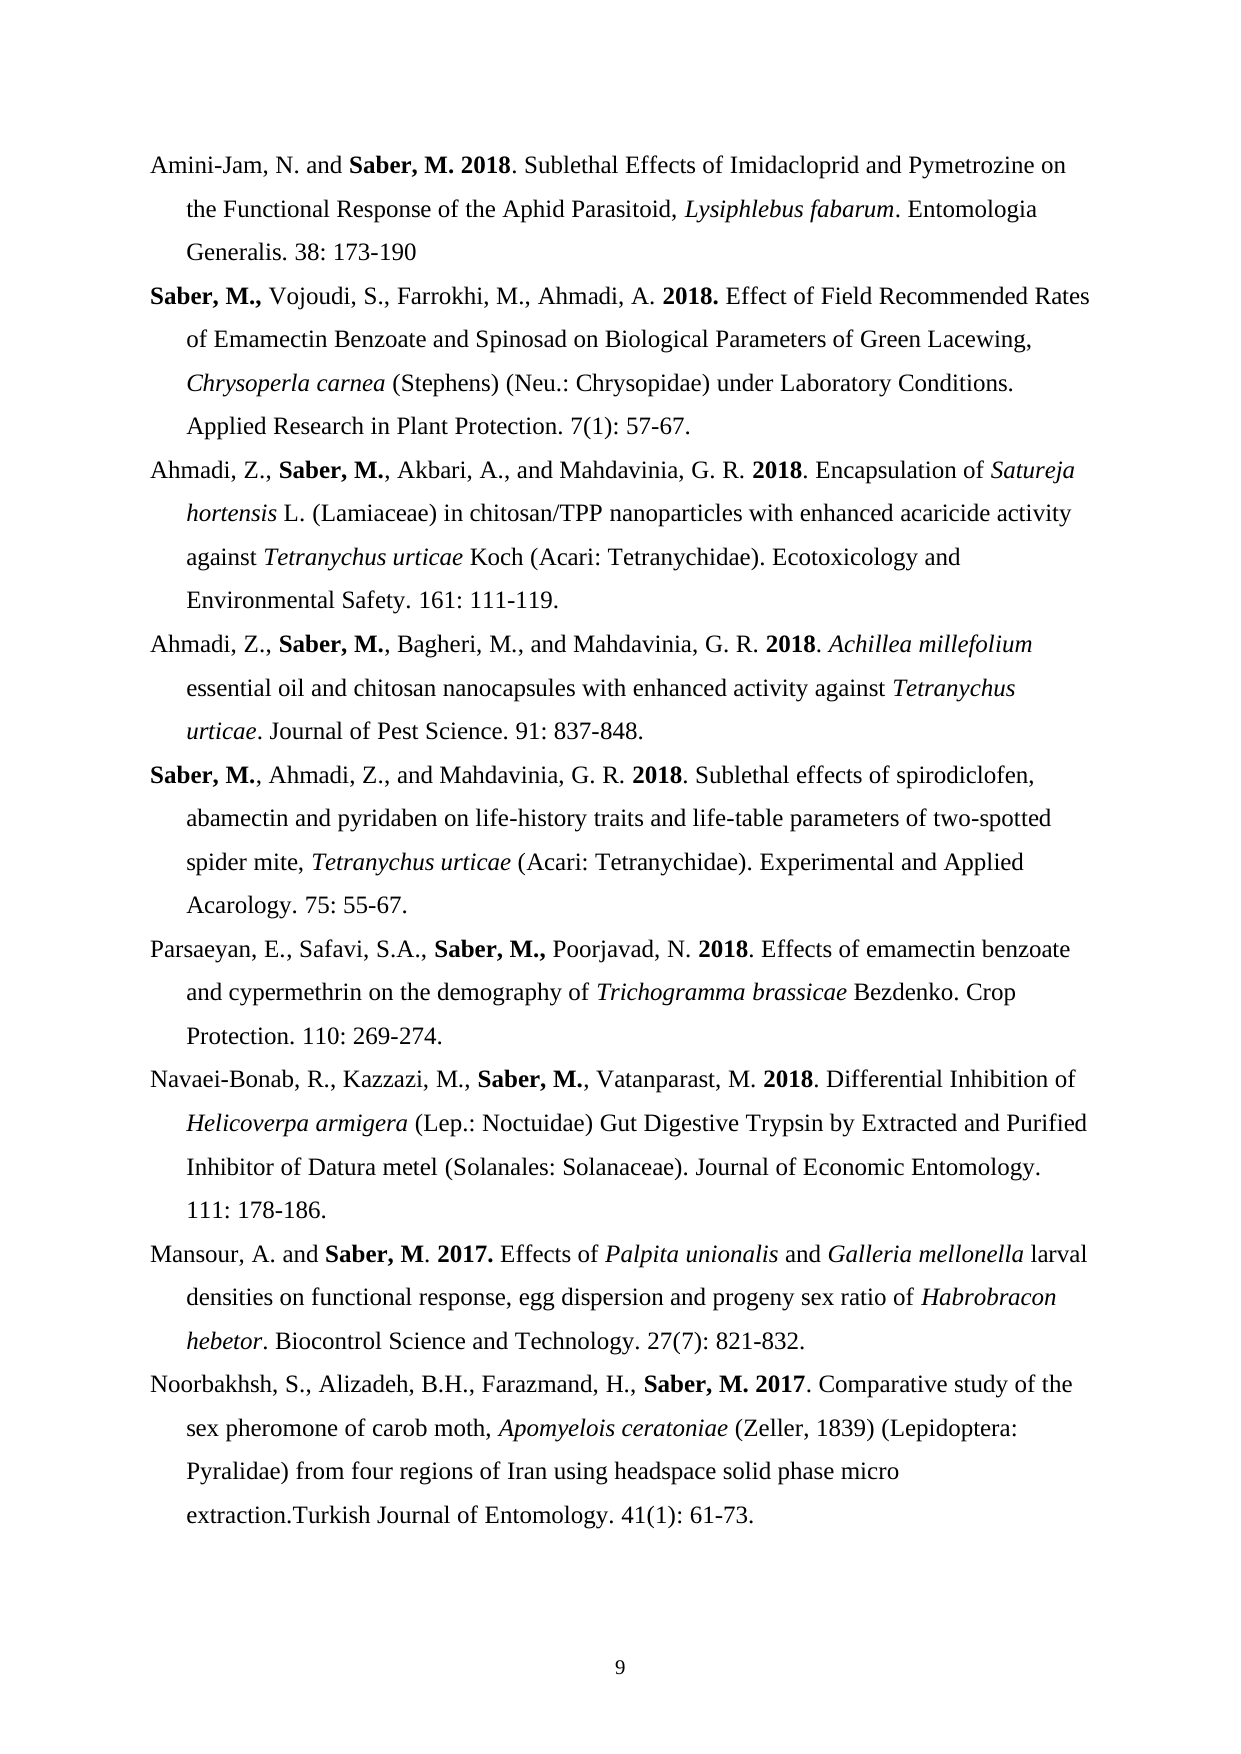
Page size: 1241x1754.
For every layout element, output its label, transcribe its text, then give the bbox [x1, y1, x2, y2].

text Navaei-Bonab, R., Kazzazi, M., Saber, M., Vatanparast, M. 2018. Differential Inhibition of Helicoverpa armigera (Lep.: Noctuidae) Gut Digestive Trypsin by Extracted and Purified Inhibitor of Datura metel (Solanales: Solanaceae). Journal of Economic Entomology. 111: 178-186. [150, 1064, 1090, 1224]
text Ahmadi, Z., Saber, M., Akbari, A., and Mahdavinia, G. R. 2018. Encapsulation of Satureja hortensis L. (Lamiaceae) in chitosan/TPP nanoparticles with enhanced acaricide activity against Tetranychus urticae Koch (Acari: Tetranychidae). Ecotoxicology and Environmental Safety. 161: 111-119. [150, 455, 1090, 614]
text Parsaeyan, E., Safavi, S.A., Saber, M., Poorjavad, N. 2018. Effects of emamectin benzoate and cypermethrin on the demography of Trichogramma brassicae Bezdenko. Crop Protection. 110: 269-274. [150, 934, 1090, 1050]
text Saber, M., Vojoudi, S., Farrokhi, M., Ahmadi, A. 2018. Effect of Field Recommended Rates of Emamectin Benzoate and Spinosad on Biological Parameters of Green Lacewing, Chrysoperla carnea (Stephens) (Neu.: Chrysopidae) under Laboratory Conditions. Applied Research in Plant Protection. 7(1): 57-67. [150, 281, 1090, 440]
text Amini-Jam, N. and Saber, M. 2018. Sublethal Effects of Imidacloprid and Pymetrozine on the Functional Response of the Aphid Parasitoid, Lysiphlebus fabarum. Entomologia Generalis. 38: 173-190 [150, 150, 1090, 266]
text Mansour, A. and Saber, M. 2017. Effects of Palpita unionalis and Galleria mellonella larval densities on functional response, egg dispersion and progeny sex ratio of Habrobracon hebetor. Biocontrol Science and Technology. 27(7): 821-832. [150, 1238, 1090, 1355]
text Noorbakhsh, S., Alizadeh, B.H., Farazmand, H., Saber, M. 2017. Comparative study of the sex pheromone of carob moth, Apomyelois ceratoniae (Zeller, 1839) (Lepidoptera: Pyralidae) from four regions of Iran using headspace solid phase micro extraction.Turkish Journal of Entomology. 41(1): 61-73. [150, 1369, 1090, 1529]
text Ahmadi, Z., Saber, M., Bagheri, M., and Mahdavinia, G. R. 2018. Achillea millefolium essential oil and chitosan nanocapsules with enhanced activity against Tetranychus urticae. Journal of Pest Science. 91: 837-848. [150, 629, 1090, 745]
text Saber, M., Ahmadi, Z., and Mahdavinia, G. R. 2018. Sublethal effects of spirodiclofen, abamectin and pyridaben on life-history traits and life-table parameters of two-spotted spider mite, Tetranychus urticae (Acari: Tetranychidae). Experimental and Applied Acarology. 75: 55-67. [150, 759, 1090, 919]
